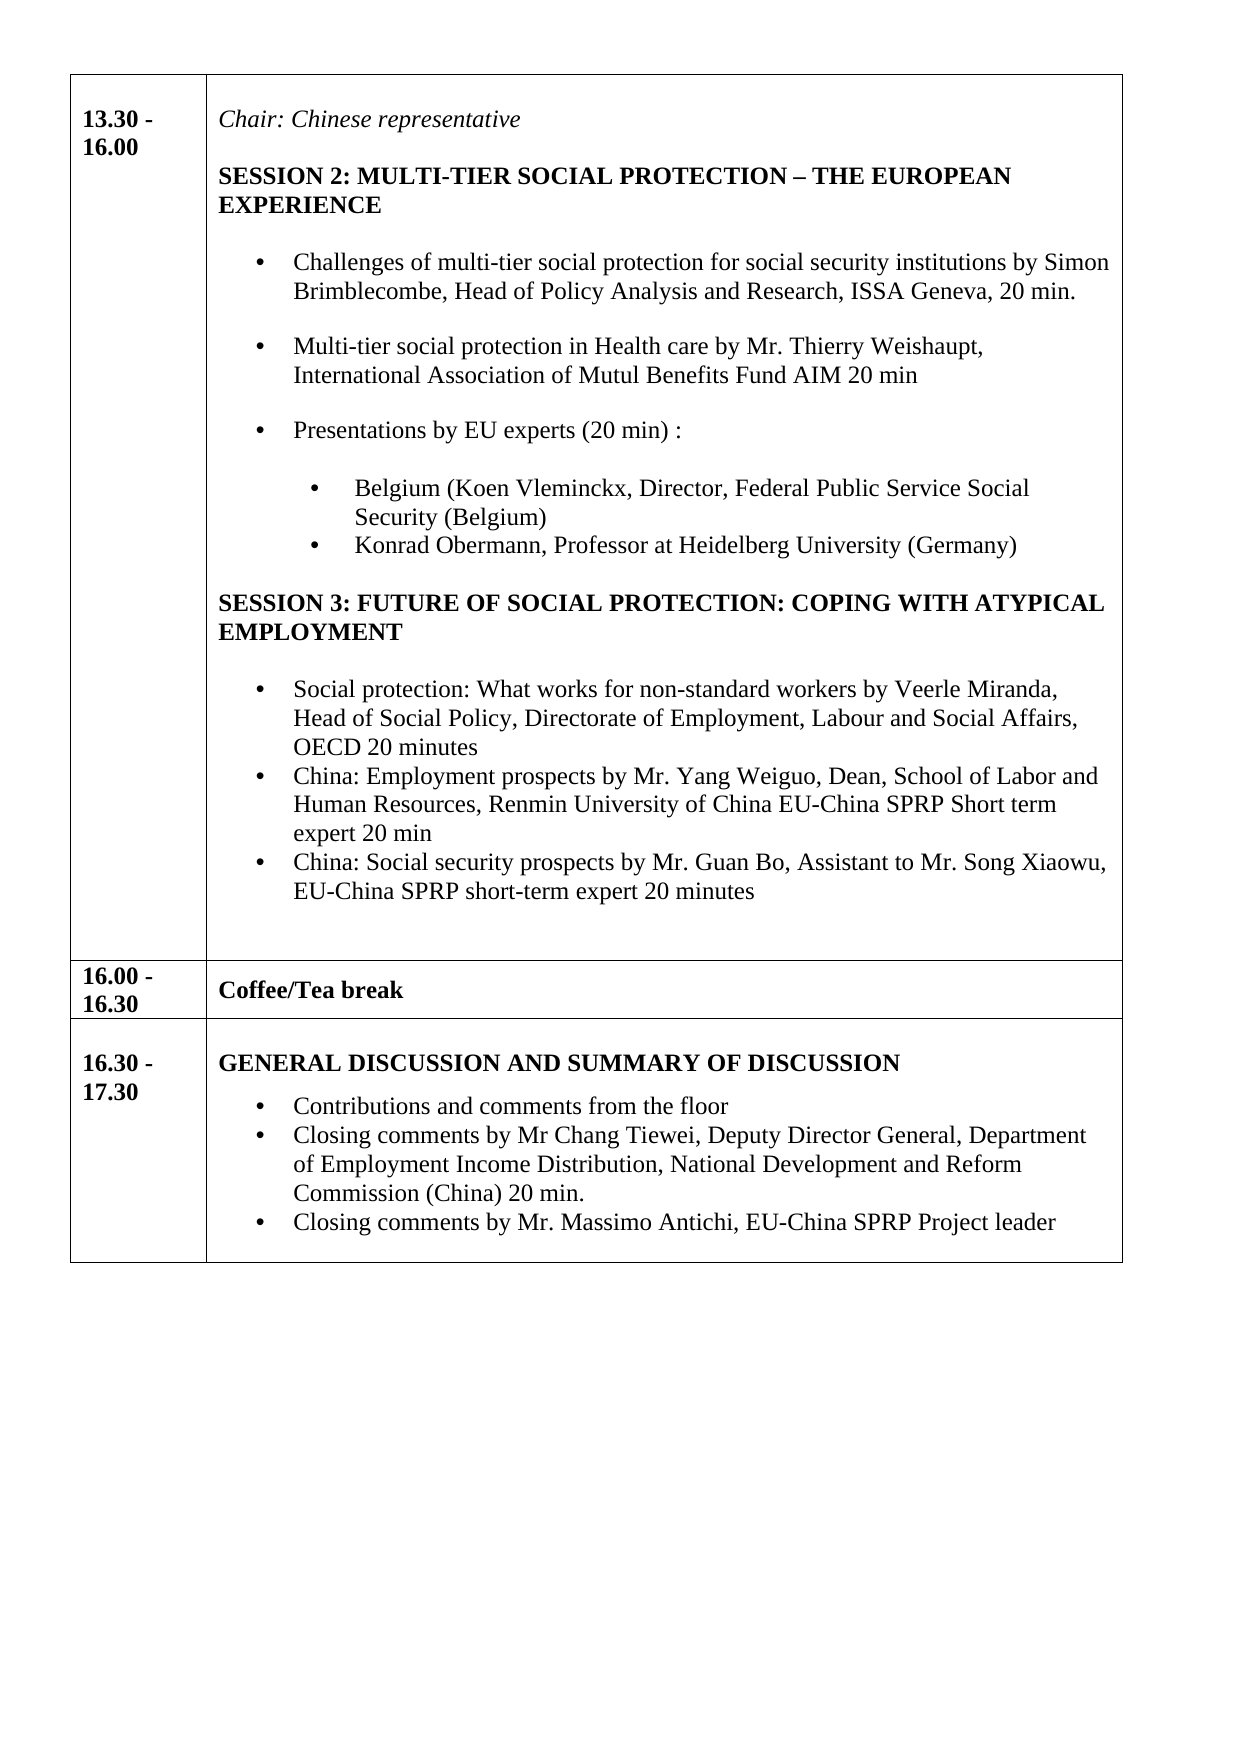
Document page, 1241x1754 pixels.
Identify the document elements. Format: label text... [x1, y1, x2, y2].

table_cell 16.00 - 16.30 [71, 961, 206, 1018]
table_header Chair: Chinese representative SESSION 2: MULTI-TIER SOCIAL PROTECTION – THE EUROPEAN EXPERIENCE Challenges of multi-tier social protection for social security institutions by Simon Brimblecombe, Head of Policy Analysis and Research, ISSA Geneva, 20 min. Multi-tier social protection in Health care by Mr. Thierry Weishaupt, International Association of Mutul Benefits Fund AIM 20 min Presentations by EU experts (20 min) : Belgium (Koen Vleminckx, Director, Federal Public Service Social Security (Belgium) Konrad Obermann, Professor at Heidelberg University (Germany) SESSION 3: FUTURE OF SOCIAL PROTECTION: COPING WITH ATYPICAL EMPLOYMENT Social protection: What works for non-standard workers by Veerle Miranda, Head of Social Policy, Directorate of Employment, Labour and Social Affairs, OECD 20 minutes China: Employment prospects by Mr. Yang Weiguo, Dean, School of Labor and Human Resources, Renmin University of China EU-China SPRP Short term expert 20 min China: Social security prospects by Mr. Guan Bo, Assistant to Mr. Song Xiaowu, EU-China SPRP short-term expert 20 minutes [207, 75, 1122, 960]
table_cell Coffee/Tea break [207, 961, 1122, 1018]
table_cell 16.30 - 17.30 [71, 1019, 206, 1262]
table_header 13.30 - 16.00 [71, 75, 206, 960]
table_cell GENERAL DISCUSSION AND SUMMARY OF DISCUSSION Contributions and comments from the floor Closing comments by Mr Chang Tiewei, Deputy Director General, Department of Employment Income Distribution, National Development and Reform Commission (China) 20 min. Closing comments by Mr. Massimo Antichi, EU-China SPRP Project leader [207, 1019, 1122, 1262]
